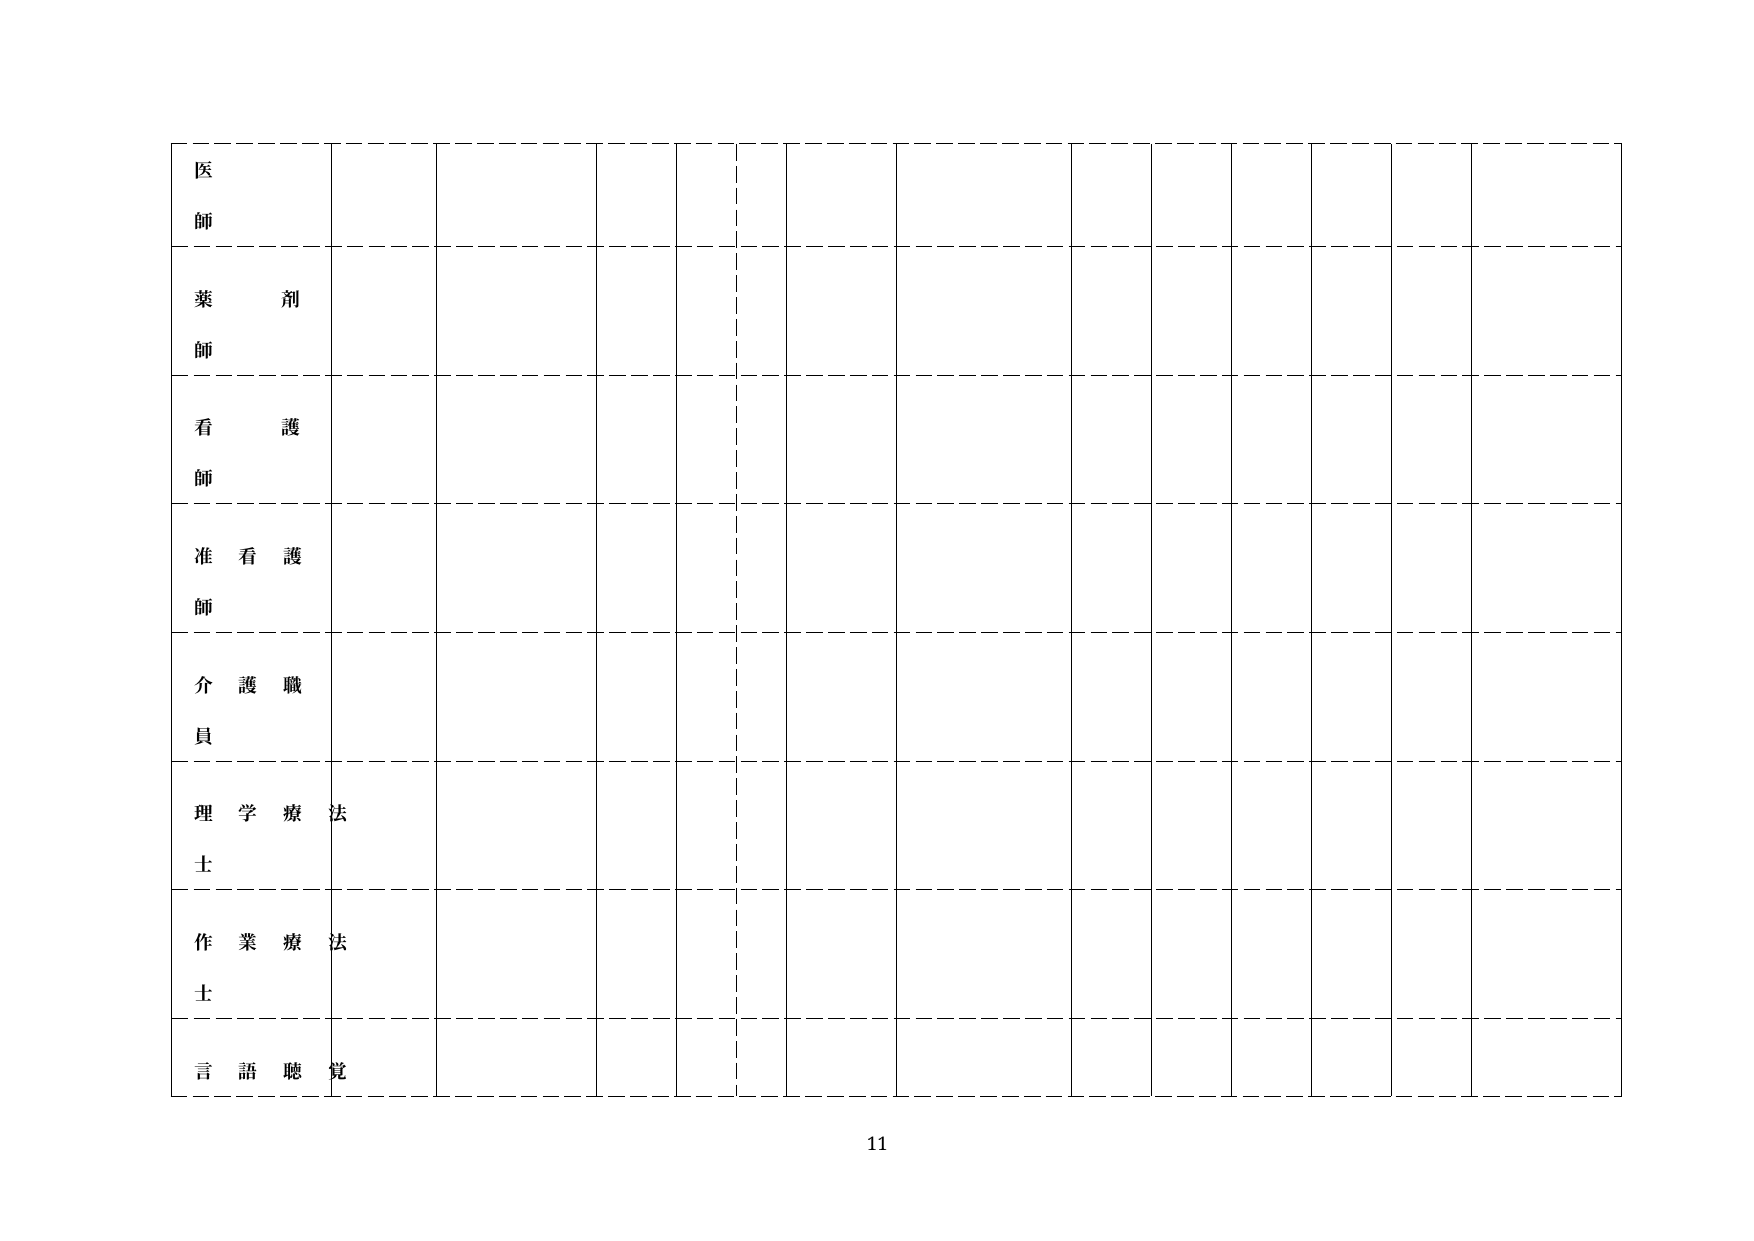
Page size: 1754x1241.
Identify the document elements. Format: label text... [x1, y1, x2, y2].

table_cell [1472, 889, 1621, 1018]
table_cell [1472, 761, 1621, 889]
table_cell [787, 1018, 896, 1096]
table_cell [1152, 1018, 1231, 1096]
table_cell [1472, 632, 1621, 761]
table_cell [437, 143, 596, 246]
table_cell [736, 889, 786, 1018]
table_cell 医 師 [172, 143, 331, 246]
table_cell [1232, 375, 1311, 503]
table_cell [897, 632, 1071, 761]
table_cell [1312, 375, 1391, 503]
table_cell 准看護師 [172, 503, 331, 632]
table_cell [1232, 143, 1311, 246]
table_cell [597, 889, 676, 1018]
table_cell [597, 503, 676, 632]
table_cell [897, 375, 1071, 503]
table_cell [1152, 761, 1231, 889]
table_cell 作業療法士 [172, 889, 331, 1018]
table_cell [897, 143, 1071, 246]
table_cell 言語聴覚士 [172, 1018, 331, 1096]
table_cell [1392, 503, 1471, 632]
table_cell [437, 889, 596, 1018]
table_cell [597, 632, 676, 761]
table_cell [1152, 889, 1231, 1018]
table_cell [1392, 375, 1471, 503]
table_cell [1152, 143, 1231, 246]
table_cell [736, 761, 786, 889]
table_cell [736, 503, 786, 632]
table_cell [1232, 889, 1311, 1018]
table_cell [787, 246, 896, 375]
table_cell [1392, 1018, 1471, 1096]
table_cell [1472, 1018, 1621, 1096]
table_cell [1232, 246, 1311, 375]
table_cell [437, 246, 596, 375]
table_cell [1072, 503, 1151, 632]
table_cell [1072, 246, 1151, 375]
table_cell [1072, 761, 1151, 889]
table_cell [787, 143, 896, 246]
table_cell [736, 632, 786, 761]
table_cell [736, 1018, 786, 1096]
table_cell [1392, 761, 1471, 889]
table_cell [1072, 143, 1151, 246]
table_cell [597, 761, 676, 889]
table_cell [787, 632, 896, 761]
table_cell [736, 246, 786, 375]
table_cell [897, 761, 1071, 889]
table_cell 看護師 [172, 375, 331, 503]
table_cell [1152, 375, 1231, 503]
table_cell [1232, 632, 1311, 761]
table_cell [1312, 246, 1391, 375]
table_cell [1152, 246, 1231, 375]
table_cell [736, 143, 786, 246]
table_cell [1072, 375, 1151, 503]
table_cell [1072, 889, 1151, 1018]
table_cell [677, 503, 736, 632]
table_cell [1072, 632, 1151, 761]
table_cell [677, 889, 736, 1018]
table_cell [787, 889, 896, 1018]
table_cell [332, 1018, 436, 1096]
table_cell [332, 375, 436, 503]
table_cell [677, 761, 736, 889]
table_cell [597, 246, 676, 375]
table_cell [736, 375, 786, 503]
table_cell [437, 375, 596, 503]
table_cell [597, 375, 676, 503]
table_cell [437, 761, 596, 889]
table_cell [1472, 503, 1621, 632]
table_cell [1312, 503, 1391, 632]
table_cell [897, 246, 1071, 375]
table_cell [1152, 632, 1231, 761]
table_cell [677, 143, 736, 246]
table_cell [332, 889, 436, 1018]
table_cell [437, 632, 596, 761]
table_cell [787, 375, 896, 503]
table_cell [1152, 503, 1231, 632]
table_cell [1072, 1018, 1151, 1096]
table_cell [897, 503, 1071, 632]
table_cell [787, 761, 896, 889]
table_cell [677, 246, 736, 375]
table_cell [437, 1018, 596, 1096]
table_cell [1312, 632, 1391, 761]
table_cell [437, 503, 596, 632]
table_cell 理学療法士 [172, 761, 331, 889]
table_cell [332, 632, 436, 761]
table_cell [1232, 1018, 1311, 1096]
table_cell [1392, 632, 1471, 761]
table_cell [1312, 1018, 1391, 1096]
table_cell [897, 889, 1071, 1018]
table_cell [787, 503, 896, 632]
table_cell [1392, 889, 1471, 1018]
table_cell [677, 375, 736, 503]
table_cell [677, 632, 736, 761]
table_cell [332, 761, 436, 889]
table_cell [1392, 143, 1471, 246]
table_cell [332, 503, 436, 632]
table_cell [1472, 246, 1621, 375]
table_cell [1392, 246, 1471, 375]
table_cell [597, 1018, 676, 1096]
table_cell [332, 143, 436, 246]
table_cell [1472, 143, 1621, 246]
table_cell [597, 143, 676, 246]
table_cell [677, 1018, 736, 1096]
table_cell 薬剤師 [172, 246, 331, 375]
table_cell [332, 246, 436, 375]
table_cell [897, 1018, 1071, 1096]
table_cell [1472, 375, 1621, 503]
table_cell [1232, 761, 1311, 889]
table_cell [1312, 889, 1391, 1018]
table_cell [1232, 503, 1311, 632]
table_cell [1312, 143, 1391, 246]
table_cell [1312, 761, 1391, 889]
table_cell 介護職員 [172, 632, 331, 761]
